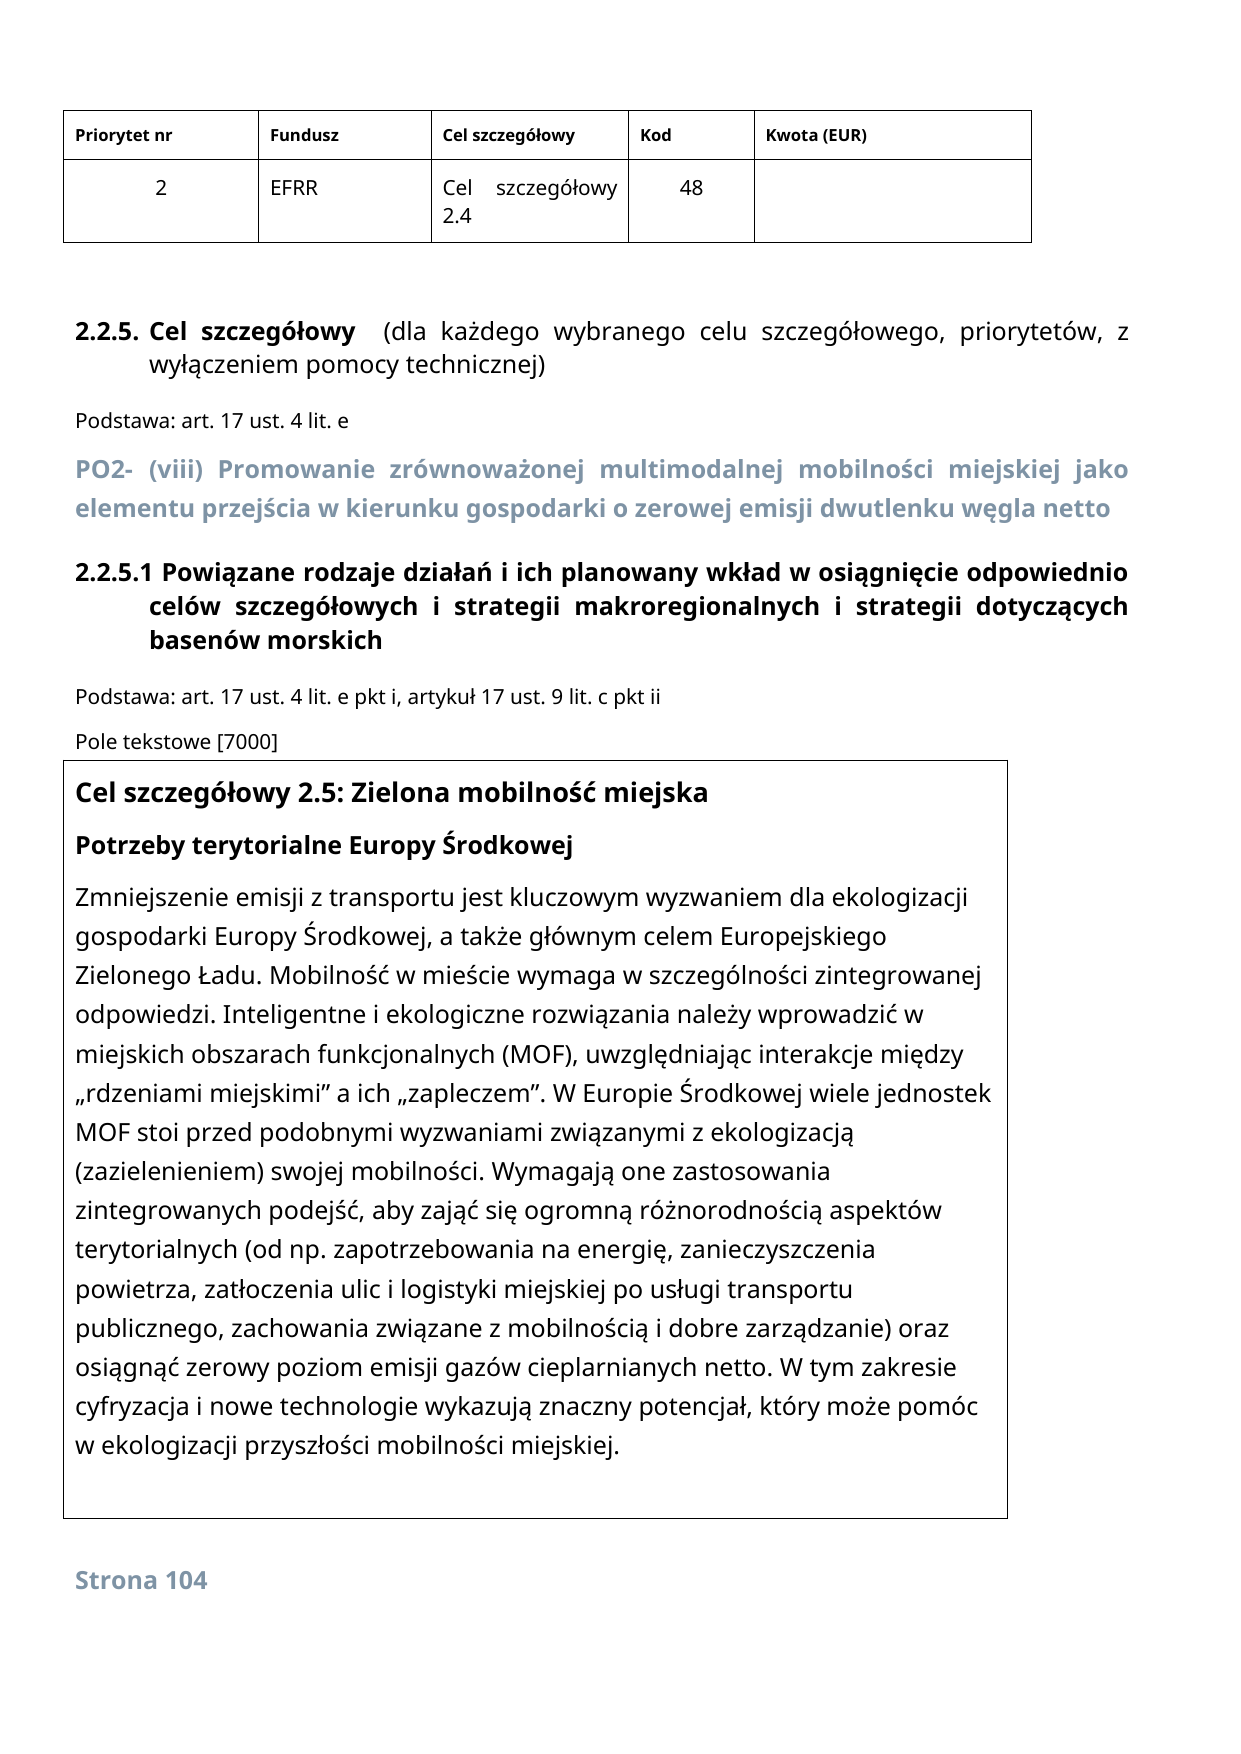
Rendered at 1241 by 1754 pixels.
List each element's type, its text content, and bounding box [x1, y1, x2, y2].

text Podstawa: art. 17 ust. 4 lit. e [75, 406, 1130, 435]
table_header Fundusz [259, 111, 431, 159]
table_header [64, 761, 1007, 1518]
text 2.2.5. Cel szczegółowy (dla każdego wybranego celu szczegółowego, priorytetów, z wyłączeniem pomocy technicznej) [75, 313, 1130, 381]
text Podstawa: art. 17 ust. 4 lit. e pkt i, artykuł 17 ust. 9 lit. c pkt ii [75, 682, 1130, 710]
table_cell 48 [629, 160, 754, 242]
table_cell 2 [64, 160, 258, 242]
table_header Kwota (EUR) [755, 111, 1031, 159]
table_cell [755, 160, 1031, 242]
table_header Kod [629, 111, 754, 159]
text 2.2.5.1 Powiązane rodzaje działań i ich planowany wkład w osiągnięcie odpowiednio celów szczegółowych i strategii makroregionalnych i strategii dotyczących basenów morskich [75, 555, 1130, 657]
table_header Cel szczegółowy [432, 111, 628, 159]
text Pole tekstowe [7000] [75, 727, 1130, 755]
table_cell Cel szczegółowy 2.4 [432, 160, 628, 242]
text PO2- (viii) Promowanie zrównoważonej multimodalnej mobilności miejskiej jako elementu przejścia w kierunku gospodarki o zerowej emisji dwutlenku węgla netto [75, 451, 1130, 524]
table_header Priorytet nr [64, 111, 258, 159]
table_cell EFRR [259, 160, 431, 242]
